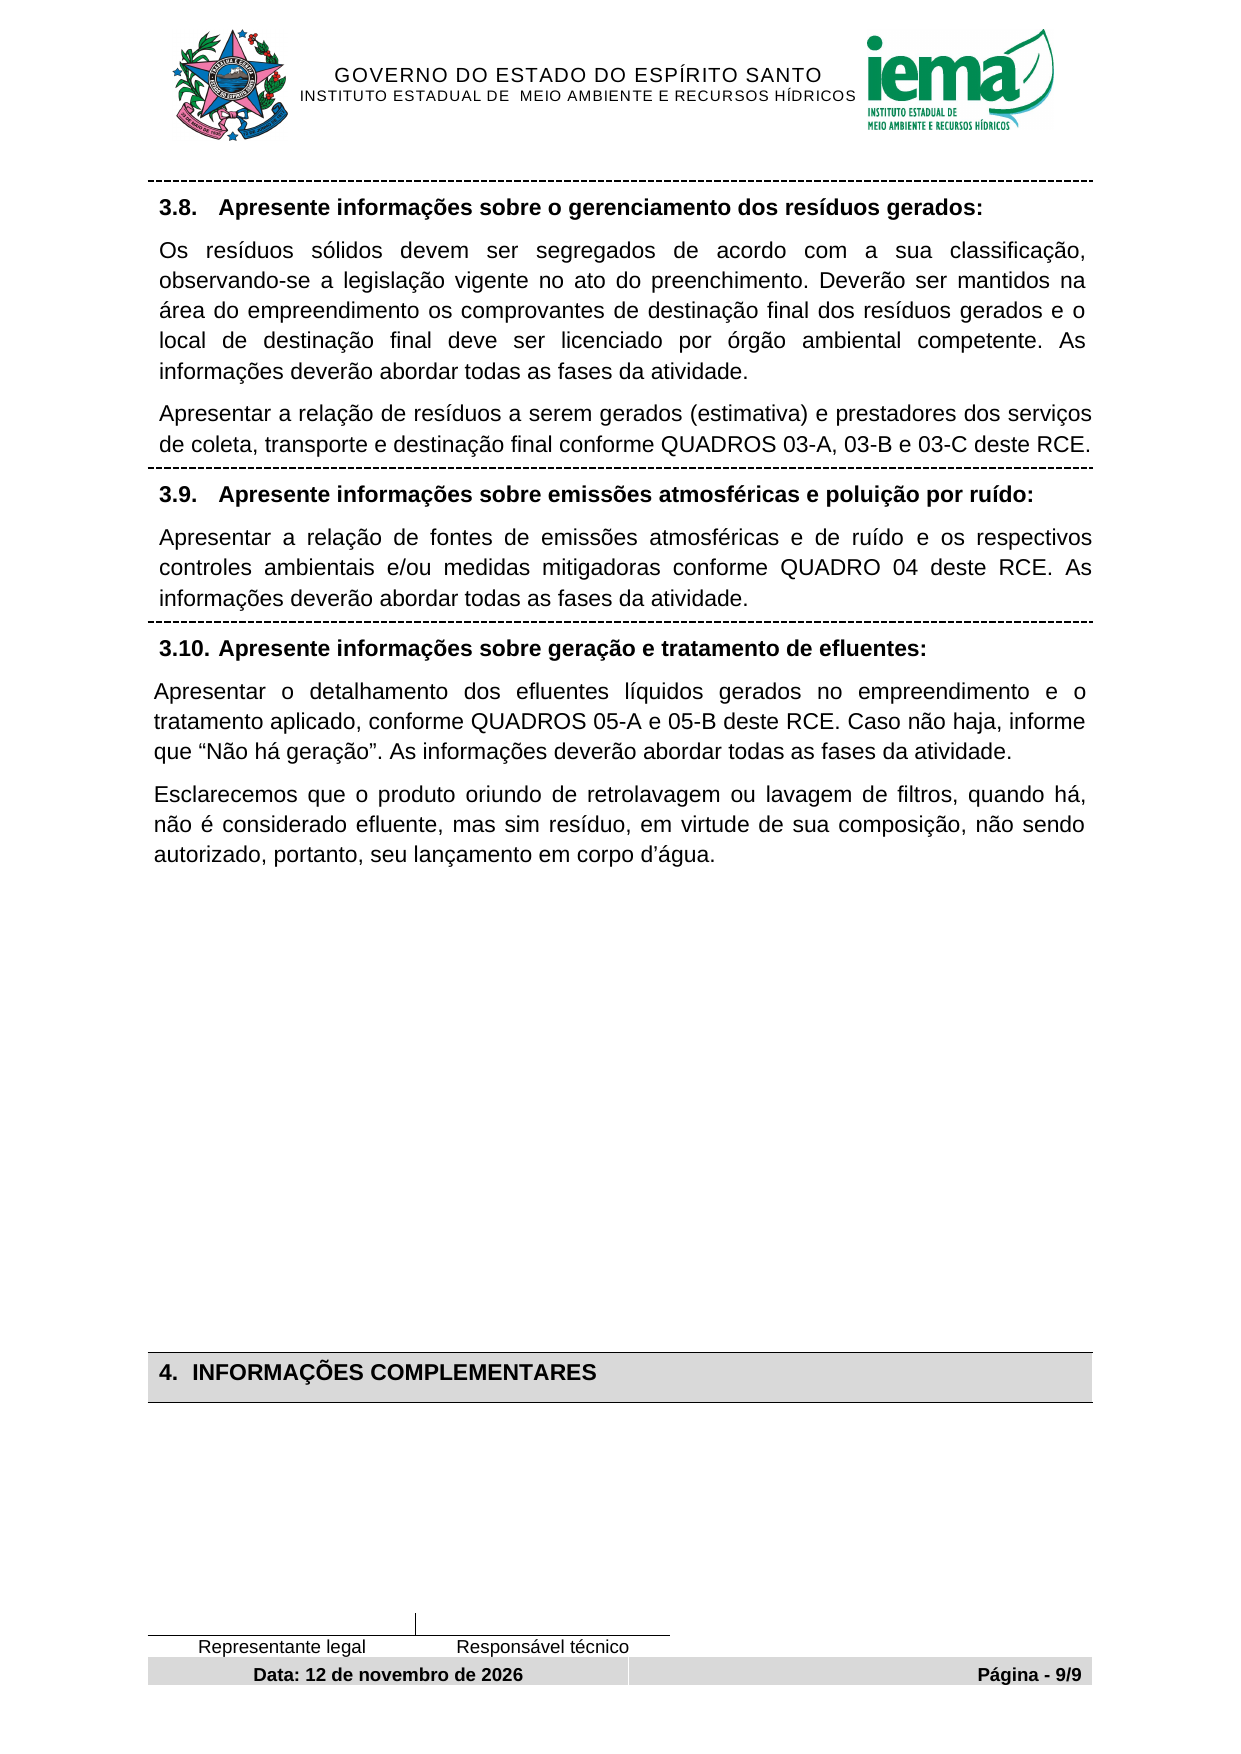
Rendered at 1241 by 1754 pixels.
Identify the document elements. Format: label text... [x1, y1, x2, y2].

table_cell Apresente informações sobre geração e tratamento de efluentes: Apresentar o detalhamento dos efluentes líquidos gerados no empreendimento e o tratamento aplicado, conforme QUADROS 05-A e 05-B deste RCE. Caso não haja, informe que “Não há geração”. As informações deverão abordar todas as fases da atividade. Esclarecemos que o produto oriundo de retrolavagem ou lavagem de filtros, quando há, não é considerado efluente, mas sim resíduo, em virtude de sua composição, não sendo autorizado, portanto, seu lançamento em corpo d’água. [148, 621, 1092, 878]
table_cell Apresente informações sobre o gerenciamento dos resíduos gerados: Os resíduos sólidos devem ser segregados de acordo com a sua classificação, observando-se a legislação vigente no ato do preenchimento. Deverão ser mantidos na área do empreendimento os comprovantes de destinação final dos resíduos gerados e o local de destinação final deve ser licenciado por órgão ambiental competente. As informações deverão abordar todas as fases da atividade. Apresentar a relação de resíduos a serem gerados (estimativa) e prestadores dos serviços de coleta, transporte e destinação final conforme QUADROS 03-A, 03-B e 03-C deste RCE. [148, 180, 1092, 467]
table_header Informações Complementares [148, 1353, 1092, 1402]
table_cell Apresente informações sobre emissões atmosféricas e poluição por ruído: Apresentar a relação de fontes de emissões atmosféricas e de ruído e os respectivos controles ambientais e/ou medidas mitigadoras conforme QUADRO 04 deste RCE. As informações deverão abordar todas as fases da atividade. [148, 467, 1092, 621]
